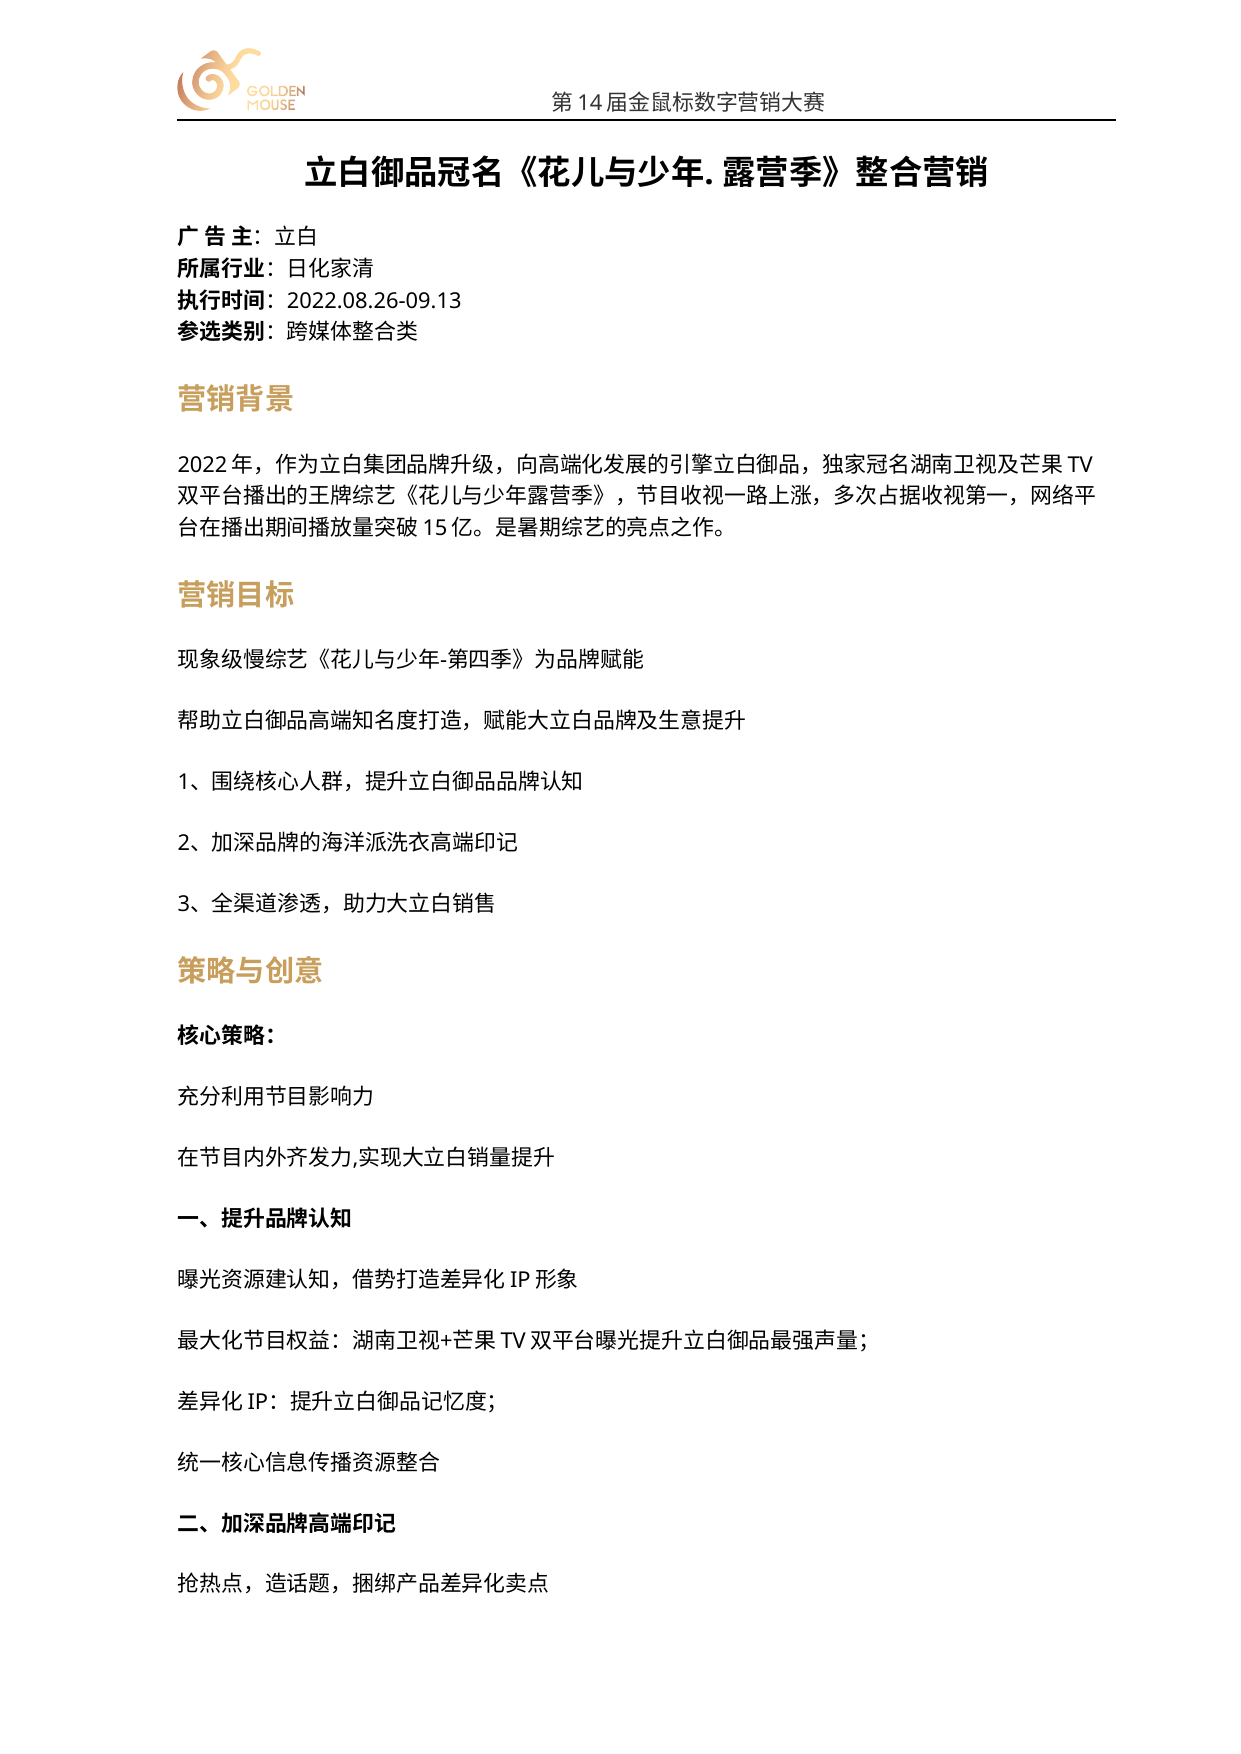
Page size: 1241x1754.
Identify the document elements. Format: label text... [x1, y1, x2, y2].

text 在节目内外齐发力,实现大立白销量提升 [177, 1140, 1116, 1172]
text 立白御品冠名《花儿与少年. 露营季》整合营销 [177, 146, 1116, 194]
text 一、提升品牌认知 [177, 1201, 1116, 1233]
text 抢热点，造话题，捆绑产品差异化卖点 [177, 1566, 1116, 1598]
text 广 告 主：立白 [177, 219, 1116, 251]
text 差异化IP：提升立白御品记忆度； [177, 1384, 1116, 1416]
text 核心策略： [177, 1018, 1116, 1050]
text 所属行业：日化家清 [177, 251, 1116, 283]
text 参选类别：跨媒体整合类 [177, 314, 1116, 346]
text 1、围绕核心人群，提升立白御品品牌认知 [177, 764, 1116, 796]
text 执行时间：2022.08.26-09.13 [177, 283, 1116, 314]
text 2022年，作为立白集团品牌升级，向高端化发展的引擎立白御品，独家冠名湖南卫视及芒果TV双平台播出的王牌综艺《花儿与少年露营季》，节目收视一路上涨，多次占据收视第一，网络平台在播出期间播放量突破15亿。是暑期综艺的亮点之作。 [177, 447, 1116, 542]
text 统一核心信息传播资源整合 [177, 1445, 1116, 1476]
text 2、加深品牌的海洋派洗衣高端印记 [177, 825, 1116, 857]
text 帮助立白御品高端知名度打造，赋能大立白品牌及生意提升 [177, 703, 1116, 735]
text 二、加深品牌高端印记 [177, 1506, 1116, 1537]
text 营销目标 [177, 571, 1116, 613]
text 曝光资源建认知，借势打造差异化IP形象 [177, 1262, 1116, 1294]
text 现象级慢综艺《花儿与少年-第四季》为品牌赋能 [177, 642, 1116, 674]
text 策略与创意 [177, 947, 1116, 989]
text 最大化节目权益：湖南卫视+芒果TV双平台曝光提升立白御品最强声量； [177, 1323, 1116, 1355]
text 营销背景 [177, 375, 1116, 417]
text 充分利用节目影响力 [177, 1079, 1116, 1111]
picture [177, 48, 305, 111]
text 3、全渠道渗透，助力大立白销售 [177, 886, 1116, 918]
